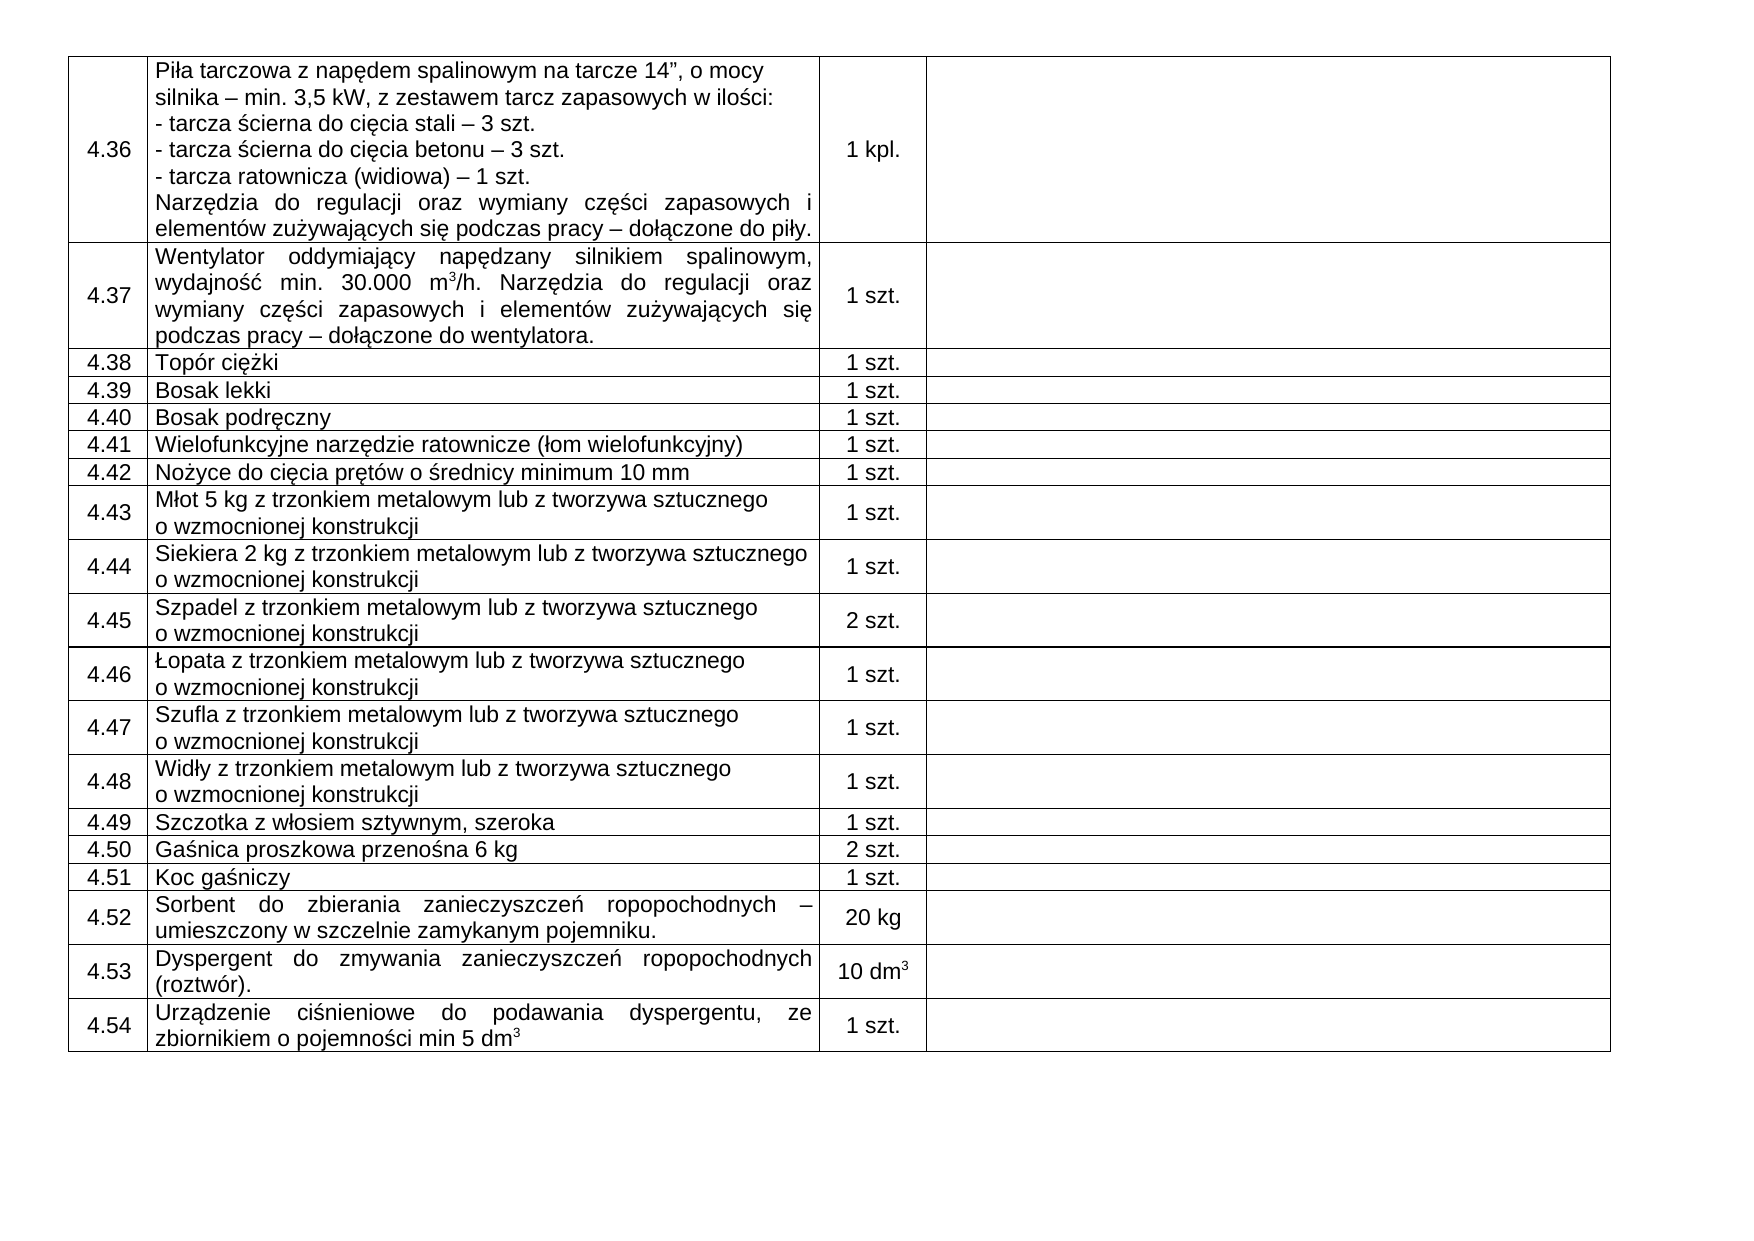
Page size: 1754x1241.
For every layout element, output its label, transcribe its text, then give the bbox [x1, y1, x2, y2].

table_cell [927, 891, 1610, 944]
table_cell 1 szt. [820, 999, 926, 1051]
table_cell 4.54 [69, 999, 147, 1051]
table_cell [927, 864, 1610, 890]
table_cell Koc gaśniczy [148, 864, 819, 890]
table_cell 4.41 [69, 431, 147, 458]
table_cell 4.39 [69, 377, 147, 403]
table_cell 4.53 [69, 945, 147, 997]
table_cell 1 szt. [820, 864, 926, 890]
table_cell Łopata z trzonkiem metalowym lub z tworzywa sztucznego o wzmocnionej konstrukcji [148, 648, 819, 700]
table_cell [927, 349, 1610, 376]
table_cell 4.43 [69, 486, 147, 539]
table_cell 4.40 [69, 404, 147, 430]
table_cell 4.42 [69, 459, 147, 485]
table_cell Siekiera 2 kg z trzonkiem metalowym lub z tworzywa sztucznego o wzmocnionej konstrukcji [148, 540, 819, 593]
table_cell Urządzenie ciśnieniowe do podawania dyspergentu, ze zbiornikiem o pojemności min 5 dm3 [148, 999, 819, 1051]
table_cell [927, 594, 1610, 646]
table_cell Szpadel z trzonkiem metalowym lub z tworzywa sztucznego o wzmocnionej konstrukcji [148, 594, 819, 646]
table_cell Nożyce do cięcia prętów o średnicy minimum 10 mm [148, 459, 819, 485]
table_cell [927, 404, 1610, 430]
table_cell 4.51 [69, 864, 147, 890]
table_cell 1 szt. [820, 349, 926, 376]
table_cell 10 dm3 [820, 945, 926, 997]
table_cell 4.48 [69, 755, 147, 808]
table_cell [927, 809, 1610, 835]
table_cell [927, 486, 1610, 539]
table_cell 1 szt. [820, 404, 926, 430]
table_cell 1 szt. [820, 755, 926, 808]
table_cell 2 szt. [820, 836, 926, 862]
table_cell 4.52 [69, 891, 147, 944]
table_cell Bosak lekki [148, 377, 819, 403]
table_cell Szufla z trzonkiem metalowym lub z tworzywa sztucznego o wzmocnionej konstrukcji [148, 701, 819, 754]
table_cell 4.38 [69, 349, 147, 376]
table_cell [927, 836, 1610, 862]
table_cell 4.47 [69, 701, 147, 754]
table_cell [927, 243, 1610, 348]
table_cell Dyspergent do zmywania zanieczyszczeń ropopochodnych (roztwór). [148, 945, 819, 997]
table_cell 4.37 [69, 243, 147, 348]
table_cell Widły z trzonkiem metalowym lub z tworzywa sztucznego o wzmocnionej konstrukcji [148, 755, 819, 808]
table_cell 1 kpl. [820, 57, 926, 242]
table_cell 20 kg [820, 891, 926, 944]
table_cell Gaśnica proszkowa przenośna 6 kg [148, 836, 819, 862]
table_cell 4.46 [69, 648, 147, 700]
table_cell Szczotka z włosiem sztywnym, szeroka [148, 809, 819, 835]
table_cell Piła tarczowa z napędem spalinowym na tarcze 14”, o mocy silnika – min. 3,5 kW, z zestawem tarcz zapasowych w ilości: - tarcza ścierna do cięcia stali – 3 szt. - tarcza ścierna do cięcia betonu – 3 szt. - tarcza ratownicza (widiowa) – 1 szt. Narzędzia do regulacji oraz wymiany części zapasowych i elementów zużywających się podczas pracy – dołączone do piły. [148, 57, 819, 242]
table_cell [927, 701, 1610, 754]
table_cell 1 szt. [820, 431, 926, 458]
table_cell [927, 377, 1610, 403]
table_cell 4.45 [69, 594, 147, 646]
table_cell Młot 5 kg z trzonkiem metalowym lub z tworzywa sztucznego o wzmocnionej konstrukcji [148, 486, 819, 539]
table_cell Wielofunkcyjne narzędzie ratownicze (łom wielofunkcyjny) [148, 431, 819, 458]
table_cell 2 szt. [820, 594, 926, 646]
table_cell [927, 459, 1610, 485]
table_cell 1 szt. [820, 809, 926, 835]
table_cell 1 szt. [820, 459, 926, 485]
table_cell 4.49 [69, 809, 147, 835]
table_cell 1 szt. [820, 540, 926, 593]
table_cell 4.50 [69, 836, 147, 862]
table_cell [927, 431, 1610, 458]
table_cell Wentylator oddymiający napędzany silnikiem spalinowym, wydajność min. 30.000 m3/h. Narzędzia do regulacji oraz wymiany części zapasowych i elementów zużywających się podczas pracy – dołączone do wentylatora. [148, 243, 819, 348]
table_cell 1 szt. [820, 486, 926, 539]
table_cell [927, 999, 1610, 1051]
table_cell [927, 755, 1610, 808]
table_cell Bosak podręczny [148, 404, 819, 430]
table_cell [927, 540, 1610, 593]
table_cell [927, 945, 1610, 997]
table_cell 1 szt. [820, 701, 926, 754]
table_cell 4.44 [69, 540, 147, 593]
table_cell Sorbent do zbierania zanieczyszczeń ropopochodnych – umieszczony w szczelnie zamykanym pojemniku. [148, 891, 819, 944]
table_cell Topór ciężki [148, 349, 819, 376]
table_cell 1 szt. [820, 648, 926, 700]
table_cell [927, 648, 1610, 700]
table_cell 1 szt. [820, 377, 926, 403]
table_cell 4.36 [69, 57, 147, 242]
table_cell 1 szt. [820, 243, 926, 348]
table_cell [927, 57, 1610, 242]
